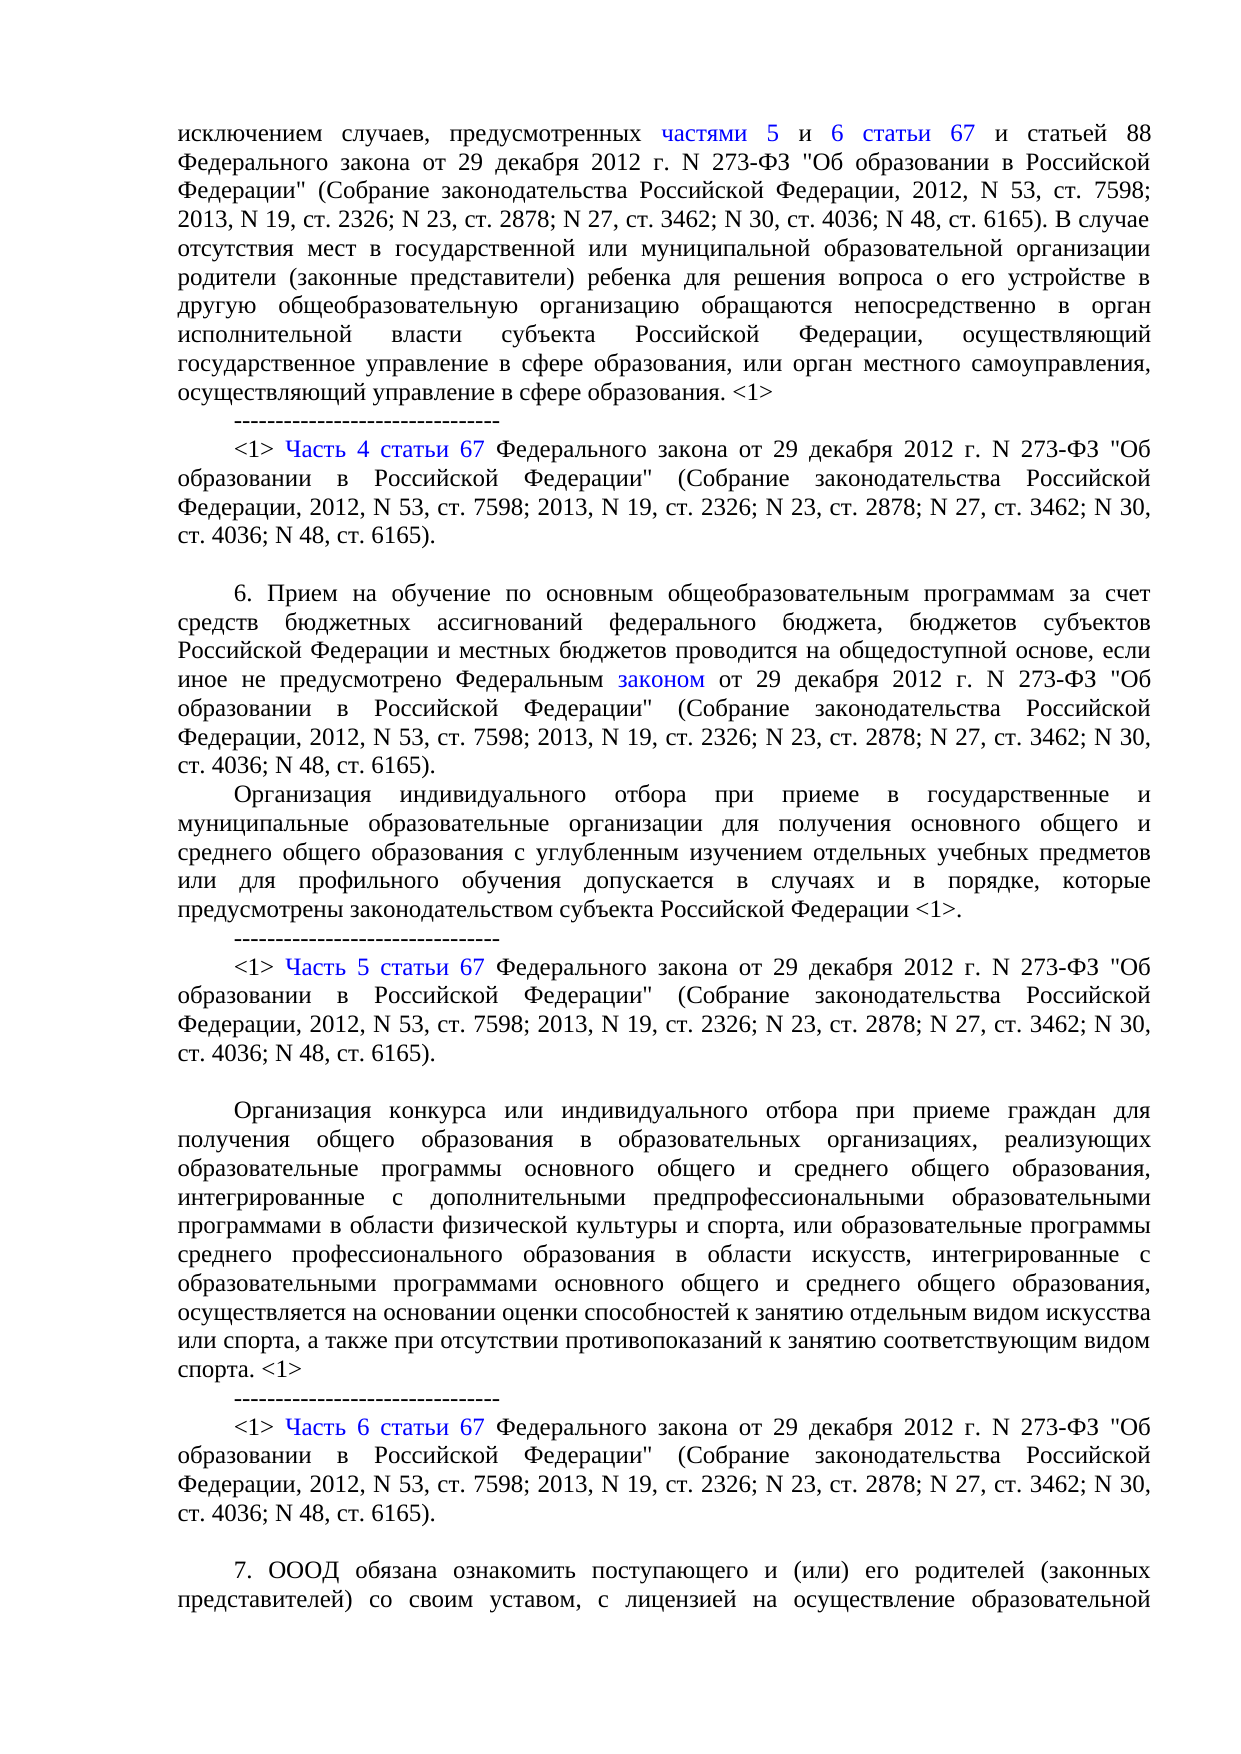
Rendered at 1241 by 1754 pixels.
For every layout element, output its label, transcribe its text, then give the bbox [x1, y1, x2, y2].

text <1> Часть 5 статьи 67 Федерального закона от 29 декабря 2012 г. N 273-ФЗ "Об образовании в Российской Федерации" (Собрание законодательства Российской Федерации, 2012, N 53, ст. 7598; 2013, N 19, ст. 2326; N 23, ст. 2878; N 27, ст. 3462; N 30, ст. 4036; N 48, ст. 6165). [177, 952, 1152, 1067]
text <1> Часть 4 статьи 67 Федерального закона от 29 декабря 2012 г. N 273-ФЗ "Об образовании в Российской Федерации" (Собрание законодательства Российской Федерации, 2012, N 53, ст. 7598; 2013, N 19, ст. 2326; N 23, ст. 2878; N 27, ст. 3462; N 30, ст. 4036; N 48, ст. 6165). [177, 434, 1152, 549]
text Организация конкурса или индивидуального отбора при приеме граждан для получения общего образования в образовательных организациях, реализующих образовательные программы основного общего и среднего общего образования, интегрированные с дополнительными предпрофессиональными образовательными программами в области физической культуры и спорта, или образовательные программы среднего профессионального образования в области искусств, интегрированные с образовательными программами основного общего и среднего общего образования, осуществляется на основании оценки способностей к занятию отдельным видом искусства или спорта, а также при отсутствии противопоказаний к занятию соответствующим видом спорта. <1> [177, 1096, 1152, 1383]
text -------------------------------- [177, 406, 1152, 434]
text 6. Прием на обучение по основным общеобразовательным программам за счет средств бюджетных ассигнований федерального бюджета, бюджетов субъектов Российской Федерации и местных бюджетов проводится на общедоступной основе, если иное не предусмотрено Федеральным законом от 29 декабря 2012 г. N 273-ФЗ "Об образовании в Российской Федерации" (Собрание законодательства Российской Федерации, 2012, N 53, ст. 7598; 2013, N 19, ст. 2326; N 23, ст. 2878; N 27, ст. 3462; N 30, ст. 4036; N 48, ст. 6165). [177, 578, 1152, 779]
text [177, 1556, 1152, 1613]
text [177, 118, 1152, 406]
text <1> Часть 6 статьи 67 Федерального закона от 29 декабря 2012 г. N 273-ФЗ "Об образовании в Российской Федерации" (Собрание законодательства Российской Федерации, 2012, N 53, ст. 7598; 2013, N 19, ст. 2326; N 23, ст. 2878; N 27, ст. 3462; N 30, ст. 4036; N 48, ст. 6165). [177, 1412, 1152, 1527]
text Организация индивидуального отбора при приеме в государственные и муниципальные образовательные организации для получения основного общего и среднего общего образования с углубленным изучением отдельных учебных предметов или для профильного обучения допускается в случаях и в порядке, которые предусмотрены законодательством субъекта Российской Федерации <1>. [177, 779, 1152, 923]
text -------------------------------- [177, 923, 1152, 952]
text -------------------------------- [177, 1383, 1152, 1412]
